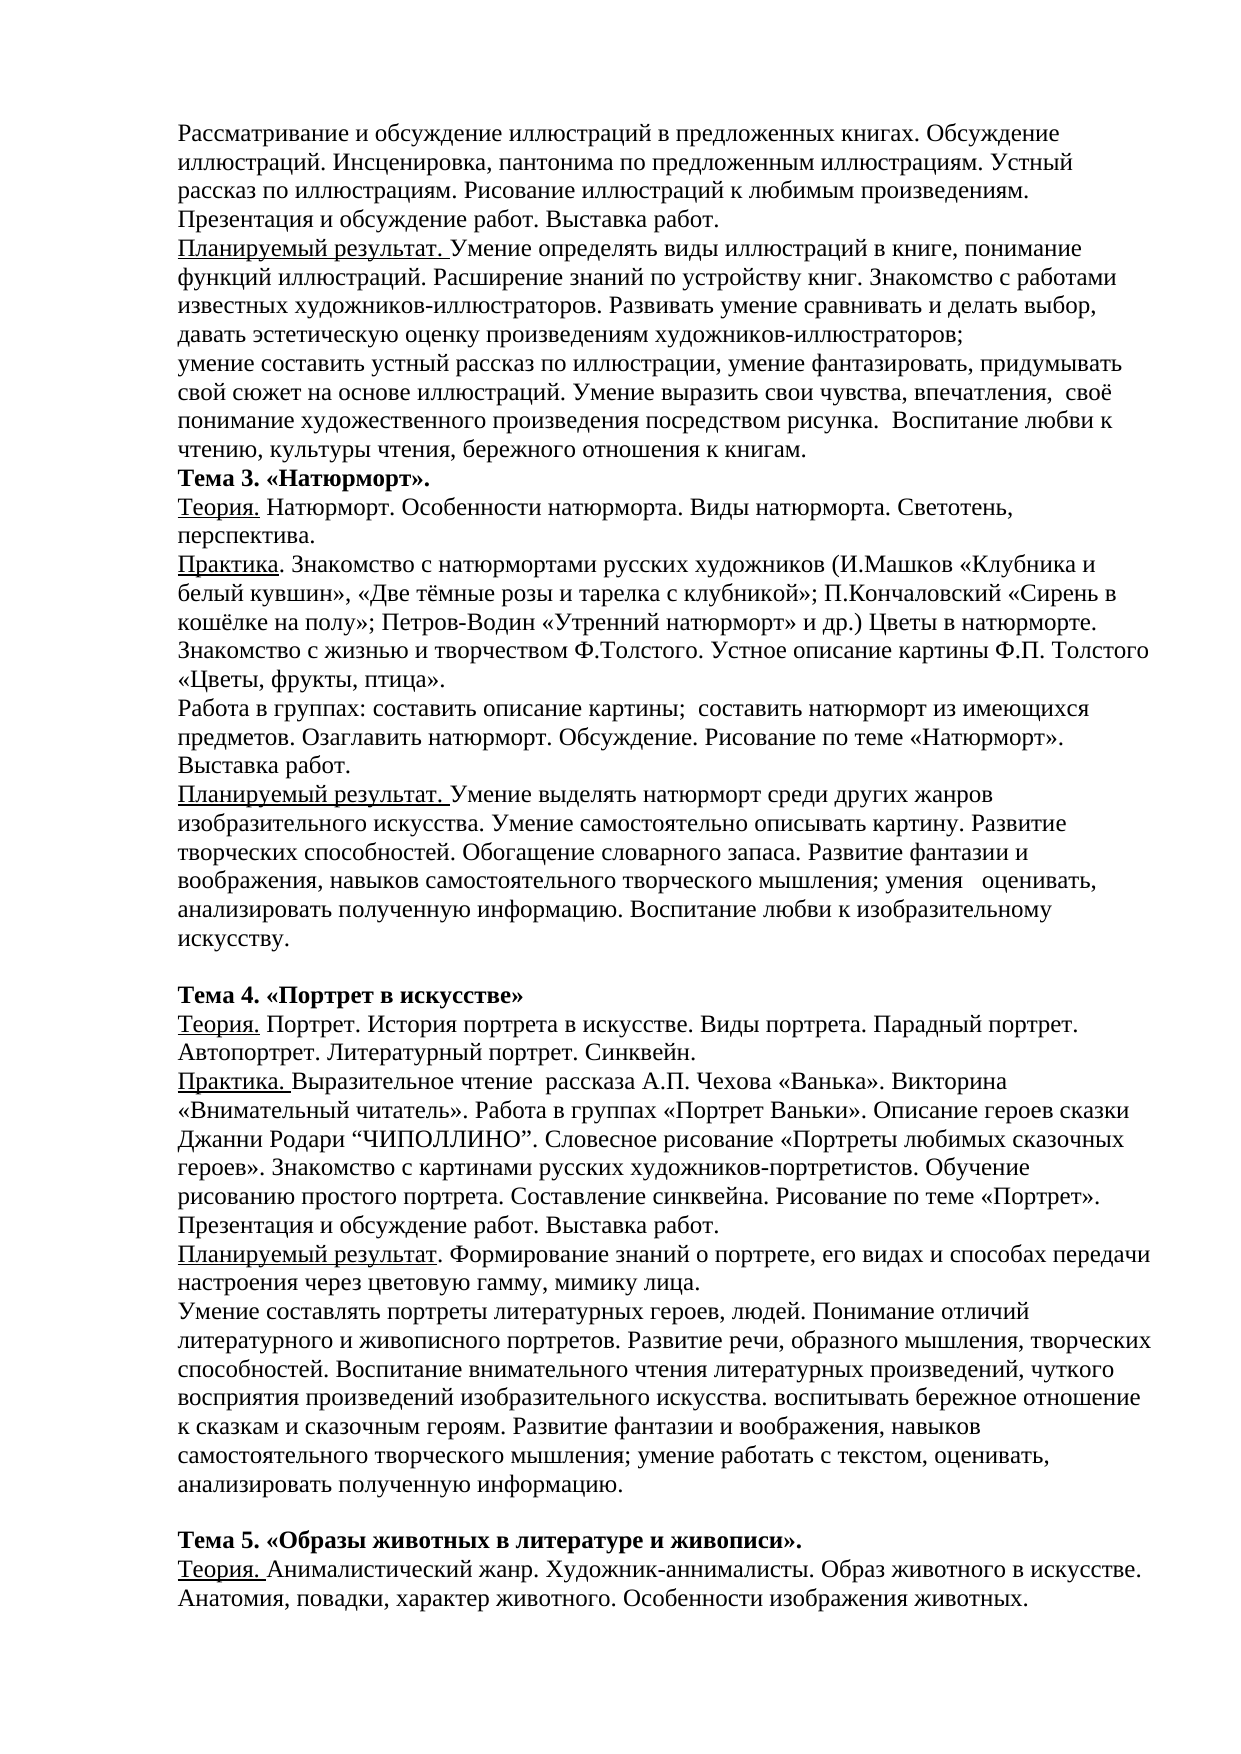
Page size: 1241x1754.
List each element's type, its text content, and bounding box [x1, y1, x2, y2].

text Тема 4. «Портрет в искусстве» [177, 980, 1152, 1009]
text Работа в группах: составить описание картины; составить натюрморт из имеющихся предметов. Озаглавить натюрморт. Обсуждение. Рисование по теме «Натюрморт». Выставка работ. [177, 693, 1152, 779]
text Планируемый результат. Формирование знаний о портрете, его видах и способах передачи настроения через цветовую гамму, мимику лица. Умение составлять портреты литературных героев, людей. Понимание отличий литературного и живописного портретов. Развитие речи, образного мышления, творческих способностей. Воспитание внимательного чтения литературных произведений, чуткого восприятия произведений изобразительного искусства. воспитывать бережное отношение к сказкам и сказочным героям. Развитие фантазии и воображения, навыков самостоятельного творческого мышления; умение работать с текстом, оценивать, анализировать полученную информацию. [177, 1239, 1152, 1525]
text Планируемый результат. Умение определять виды иллюстраций в книге, понимание функций иллюстраций. Расширение знаний по устройству книг. Знакомство с работами известных художников-иллюстраторов. Развивать умение сравнивать и делать выбор, давать эстетическую оценку произведениям художников-иллюстраторов; умение составить устный рассказ по иллюстрации, умение фантазировать, придумывать свой сюжет на основе иллюстраций. Умение выразить свои чувства, впечатления, своё понимание художественного произведения посредством рисунка. Воспитание любви к чтению, культуры чтения, бережного отношения к книгам. [177, 233, 1152, 463]
text Тема 3. «Натюрморт». [177, 463, 1152, 492]
text Практика. Знакомство с натюрмортами русских художников (И.Машков «Клубника и белый кувшин», «Две тёмные розы и тарелка с клубникой»; П.Кончаловский «Сирень в кошёлке на полу»; Петров-Водин «Утренний натюрморт» и др.) Цветы в натюрморте. Знакомство с жизнью и творчеством Ф.Толстого. Устное описание картины Ф.П. Толстого «Цветы, фрукты, птица». [177, 549, 1152, 693]
text Теория. Натюрморт. Особенности натюрморта. Виды натюрморта. Светотень, перспектива. [177, 492, 1152, 549]
text Тема 5. «Образы животных в литературе и живописи». [177, 1525, 1152, 1554]
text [177, 118, 1152, 233]
text Теория. Анималистический жанр. Художник-аннималисты. Образ животного в искусстве. Анатомия, повадки, характер животного. Особенности изображения животных. [177, 1554, 1152, 1612]
text Теория. Портрет. История портрета в искусстве. Виды портрета. Парадный портрет. Автопортрет. Литературный портрет. Синквейн. [177, 1009, 1152, 1066]
text Планируемый результат. Умение выделять натюрморт среди других жанров изобразительного искусства. Умение самостоятельно описывать картину. Развитие творческих способностей. Обогащение словарного запаса. Развитие фантазии и воображения, навыков самостоятельного творческого мышления; умения оценивать, анализировать полученную информацию. Воспитание любви к изобразительному искусству. [177, 779, 1152, 980]
text Практика. Выразительное чтение рассказа А.П. Чехова «Ванька». Викторина «Внимательный читатель». Работа в группах «Портрет Ваньки». Описание героев сказки Джанни Родари “ЧИПОЛЛИНО”. Словесное рисование «Портреты любимых сказочных героев». Знакомство с картинами русских художников-портретистов. Обучение рисованию простого портрета. Составление синквейна. Рисование по теме «Портрет». Презентация и обсуждение работ. Выставка работ. [177, 1066, 1152, 1239]
